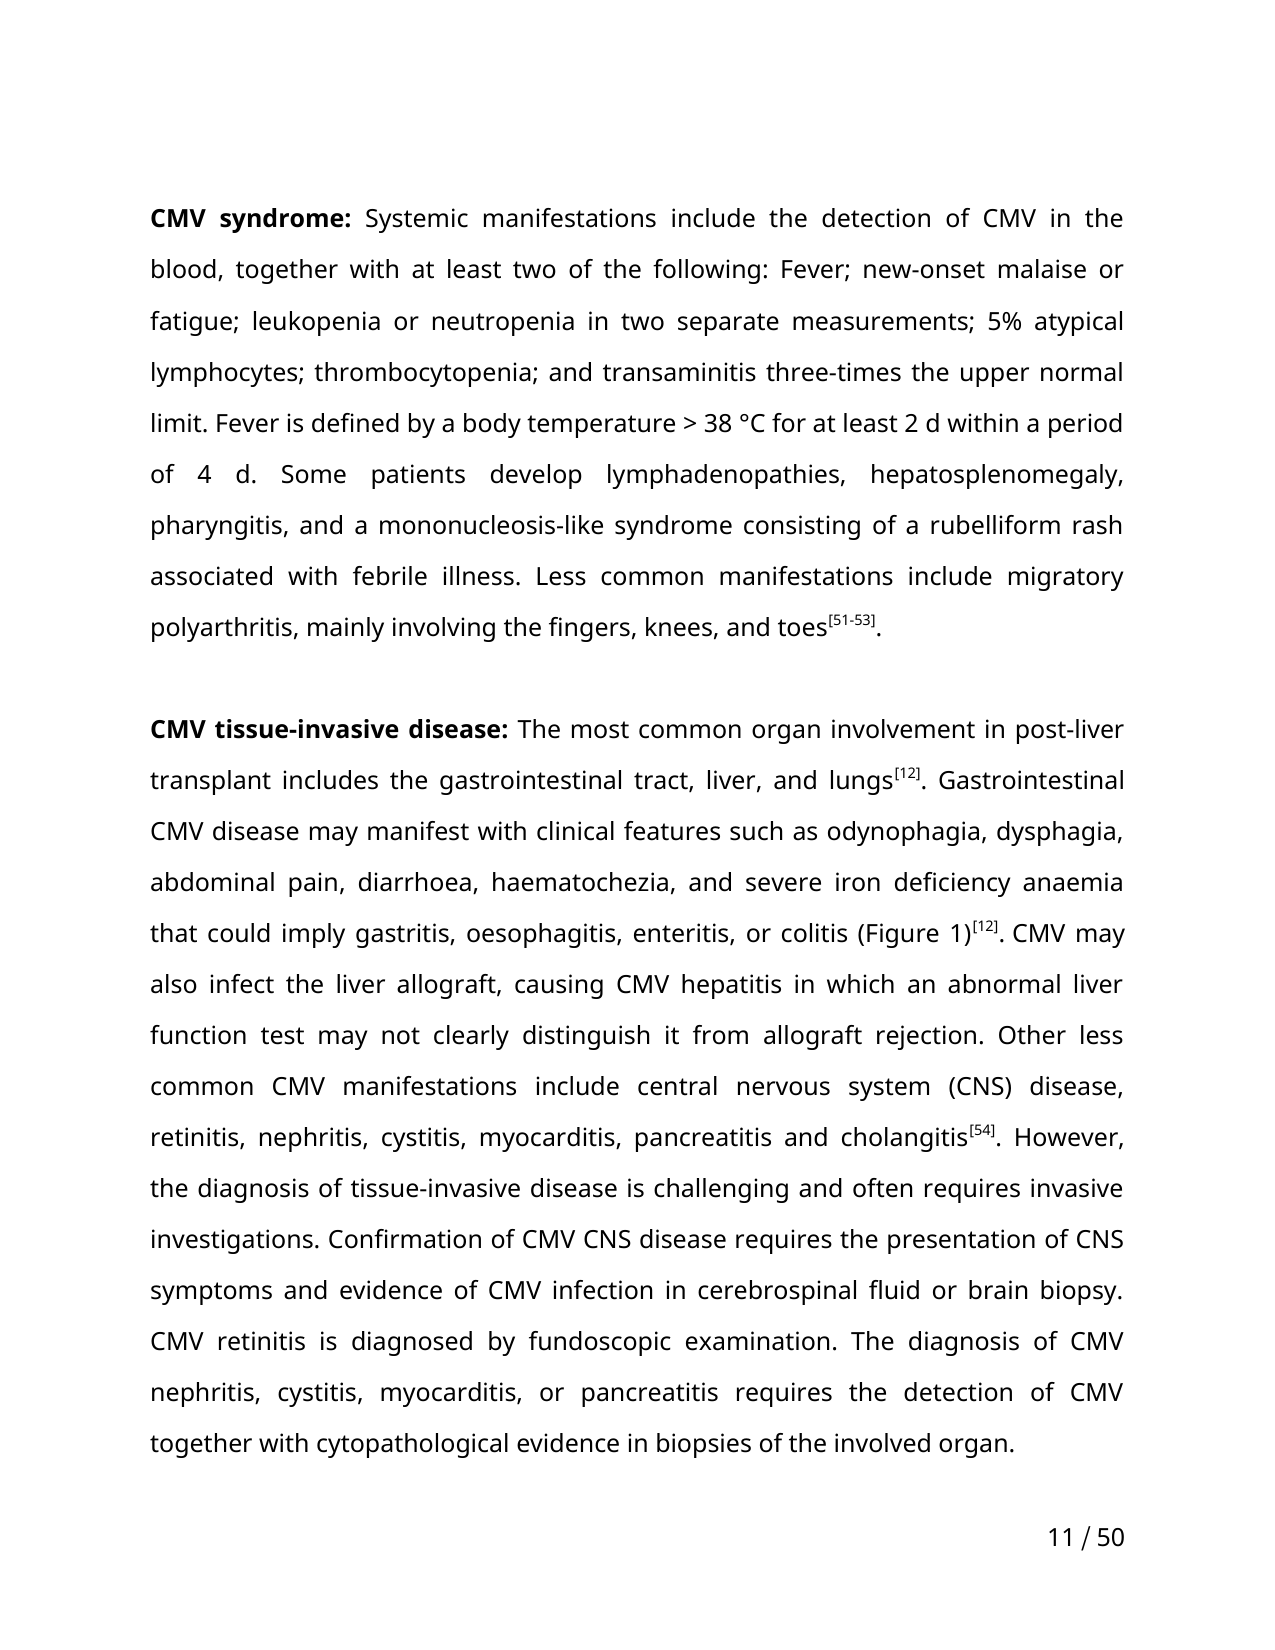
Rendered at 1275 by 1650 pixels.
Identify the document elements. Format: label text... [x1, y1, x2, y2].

text CMV syndrome: Systemic manifestations include the detection of CMV in the blood, together with at least two of the following: Fever; new-onset malaise or fatigue; leukopenia or neutropenia in two separate measurements; 5% atypical lymphocytes; thrombocytopenia; and transaminitis three-times the upper normal limit. Fever is defined by a body temperature > 38 °C for at least 2 d within a period of 4 d. Some patients develop lymphadenopathies, hepatosplenomegaly, pharyngitis, and a mononucleosis-like syndrome consisting of a rubelliform rash associated with febrile illness. Less common manifestations include migratory polyarthritis, mainly involving the fingers, knees, and toes[51-53]. [150, 201, 1125, 643]
text CMV tissue-invasive disease: The most common organ involvement in post-liver transplant includes the gastrointestinal tract, liver, and lungs[12]. Gastrointestinal CMV disease may manifest with clinical features such as odynophagia, dysphagia, abdominal pain, diarrhoea, haematochezia, and severe iron deficiency anaemia that could imply gastritis, oesophagitis, enteritis, or colitis (Figure 1)[12]. CMV may also infect the liver allograft, causing CMV hepatitis in which an abnormal liver function test may not clearly distinguish it from allograft rejection. Other less common CMV manifestations include central nervous system (CNS) disease, retinitis, nephritis, cystitis, myocarditis, pancreatitis and cholangitis[54]. However, the diagnosis of tissue-invasive disease is challenging and often requires invasive investigations. Confirmation of CMV CNS disease requires the presentation of CNS symptoms and evidence of CMV infection in cerebrospinal fluid or brain biopsy. CMV retinitis is diagnosed by fundoscopic examination. The diagnosis of CMV nephritis, cystitis, myocarditis, or pancreatitis requires the detection of CMV together with cytopathological evidence in biopsies of the involved organ. [150, 711, 1125, 1460]
